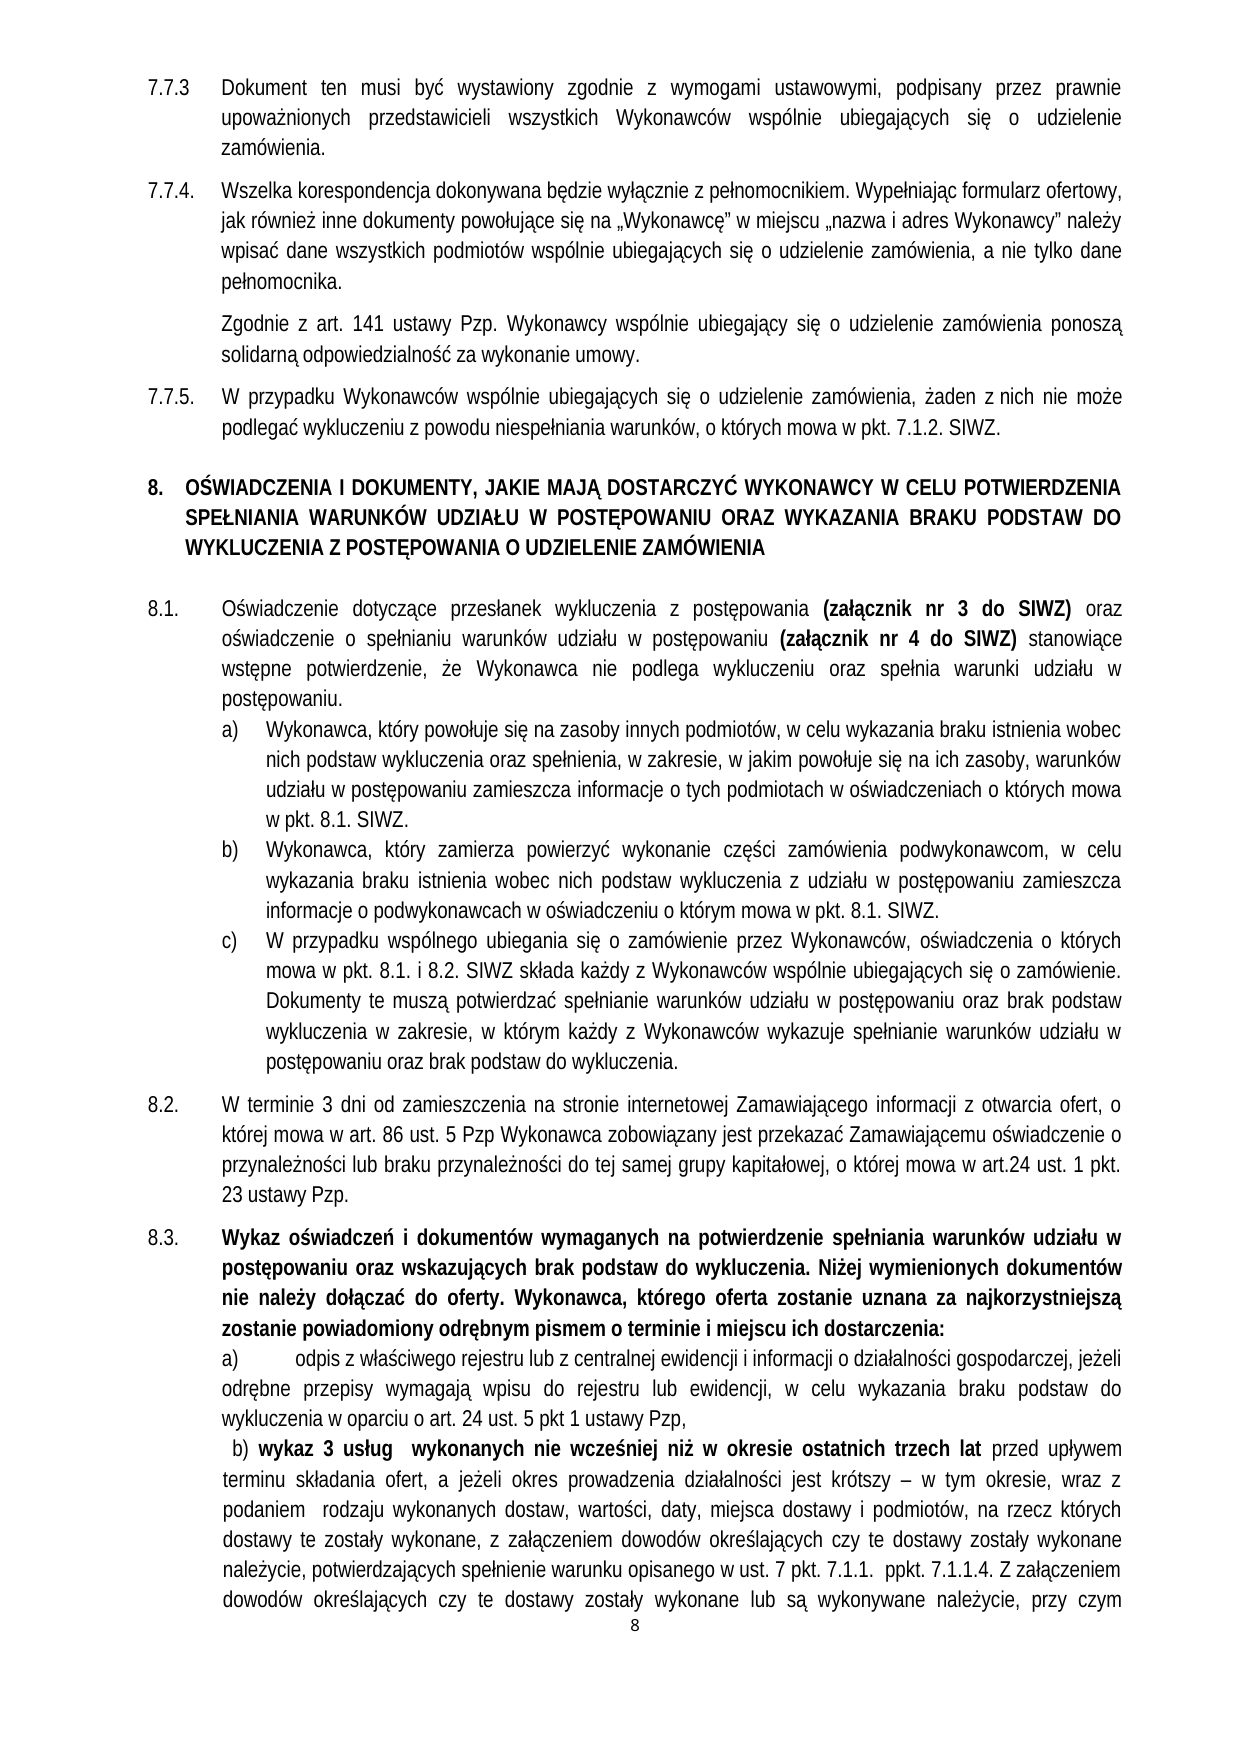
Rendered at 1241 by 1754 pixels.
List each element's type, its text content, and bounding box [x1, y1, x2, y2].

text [223, 1435, 1122, 1613]
text 8.1. Oświadczenie dotyczące przesłanek wykluczenia z postępowania (załącznik nr 3 do SIWZ) oraz oświadczenie o spełnianiu warunków udziału w postępowaniu (załącznik nr 4 do SIWZ) stanowiące wstępne potwierdzenie, że Wykonawca nie podlega wykluczeniu oraz spełnia warunki udziału w postępowaniu. [148, 595, 1122, 712]
text 7.7.5. W przypadku Wykonawców wspólnie ubiegających się o udzielenie zamówienia, żaden z nich nie może podlegać wykluczeniu z powodu niespełniania warunków, o których mowa w pkt. 7.1.2. SIWZ. [148, 383, 1122, 440]
text 8.2. W terminie 3 dni od zamieszczenia na stronie internetowej Zamawiającego informacji z otwarcia ofert, o której mowa w art. 86 ust. 5 Pzp Wykonawca zobowiązany jest przekazać Zamawiającemu oświadczenie o przynależności lub braku przynależności do tej samej grupy kapitałowej, o której mowa w art.24 ust. 1 pkt. 23 ustawy Pzp. [148, 1091, 1122, 1207]
list Wykonawca, który zamierza powierzyć wykonanie części zamówienia podwykonawcom, w celu wykazania braku istnienia wobec nich podstaw wykluczenia z udziału w postępowaniu zamieszcza informacje o podwykonawcach w oświadczeniu o którym mowa w pkt. 8.1. SIWZ. [222, 836, 1122, 923]
text a) odpis z właściwego rejestru lub z centralnej ewidencji i informacji o działalności gospodarczej, jeżeli odrębne przepisy wymagają wpisu do rejestru lub ewidencji, w celu wykazania braku podstaw do wykluczenia w oparciu o art. 24 ust. 5 pkt 1 ustawy Pzp, [222, 1345, 1122, 1431]
list OŚWIADCZENIA I DOKUMENTY, JAKIE MAJĄ DOSTARCZYĆ WYKONAWCY W CELU POTWIERDZENIA SPEŁNIANIA WARUNKÓW UDZIAŁU W POSTĘPOWANIU ORAZ WYKAZANIA BRAKU PODSTAW DO WYKLUCZENIA Z POSTĘPOWANIA O UDZIELENIE ZAMÓWIENIA [148, 474, 1122, 561]
text 7.7.3 Dokument ten musi być wystawiony zgodnie z wymogami ustawowymi, podpisany przez prawnie upoważnionych przedstawicieli wszystkich Wykonawców wspólnie ubiegających się o udzielenie zamówienia. [148, 74, 1122, 161]
list W przypadku wspólnego ubiegania się o zamówienie przez Wykonawców, oświadczenia o których mowa w pkt. 8.1. i 8.2. SIWZ składa każdy z Wykonawców wspólnie ubiegających się o zamówienie. Dokumenty te muszą potwierdzać spełnianie warunków udziału w postępowaniu oraz brak podstaw wykluczenia w zakresie, w którym każdy z Wykonawców wykazuje spełnianie warunków udziału w postępowaniu oraz brak podstaw do wykluczenia. [222, 927, 1122, 1074]
text Zgodnie z art. 141 ustawy Pzp. Wykonawcy wspólnie ubiegający się o udzielenie zamówienia ponoszą solidarną odpowiedzialność za wykonanie umowy. [221, 310, 1122, 367]
list Wykonawca, który powołuje się na zasoby innych podmiotów, w celu wykazania braku istnienia wobec nich podstaw wykluczenia oraz spełnienia, w zakresie, w jakim powołuje się na ich zasoby, warunków udziału w postępowaniu zamieszcza informacje o tych podmiotach w oświadczeniach o których mowa w pkt. 8.1. SIWZ. [222, 716, 1122, 832]
text 7.7.4. Wszelka korespondencja dokonywana będzie wyłącznie z pełnomocnikiem. Wypełniając formularz ofertowy, jak również inne dokumenty powołujące się na „Wykonawcę” w miejscu „nazwa i adres Wykonawcy” należy wpisać dane wszystkich podmiotów wspólnie ubiegających się o udzielenie zamówienia, a nie tylko dane pełnomocnika. [148, 177, 1122, 294]
text 8.3. Wykaz oświadczeń i dokumentów wymaganych na potwierdzenie spełniania warunków udziału w postępowaniu oraz wskazujących brak podstaw do wykluczenia. Niżej wymienionych dokumentów nie należy dołączać do oferty. Wykonawca, którego oferta zostanie uznana za najkorzystniejszą zostanie powiadomiony odrębnym pismem o terminie i miejscu ich dostarczenia: [148, 1224, 1122, 1341]
